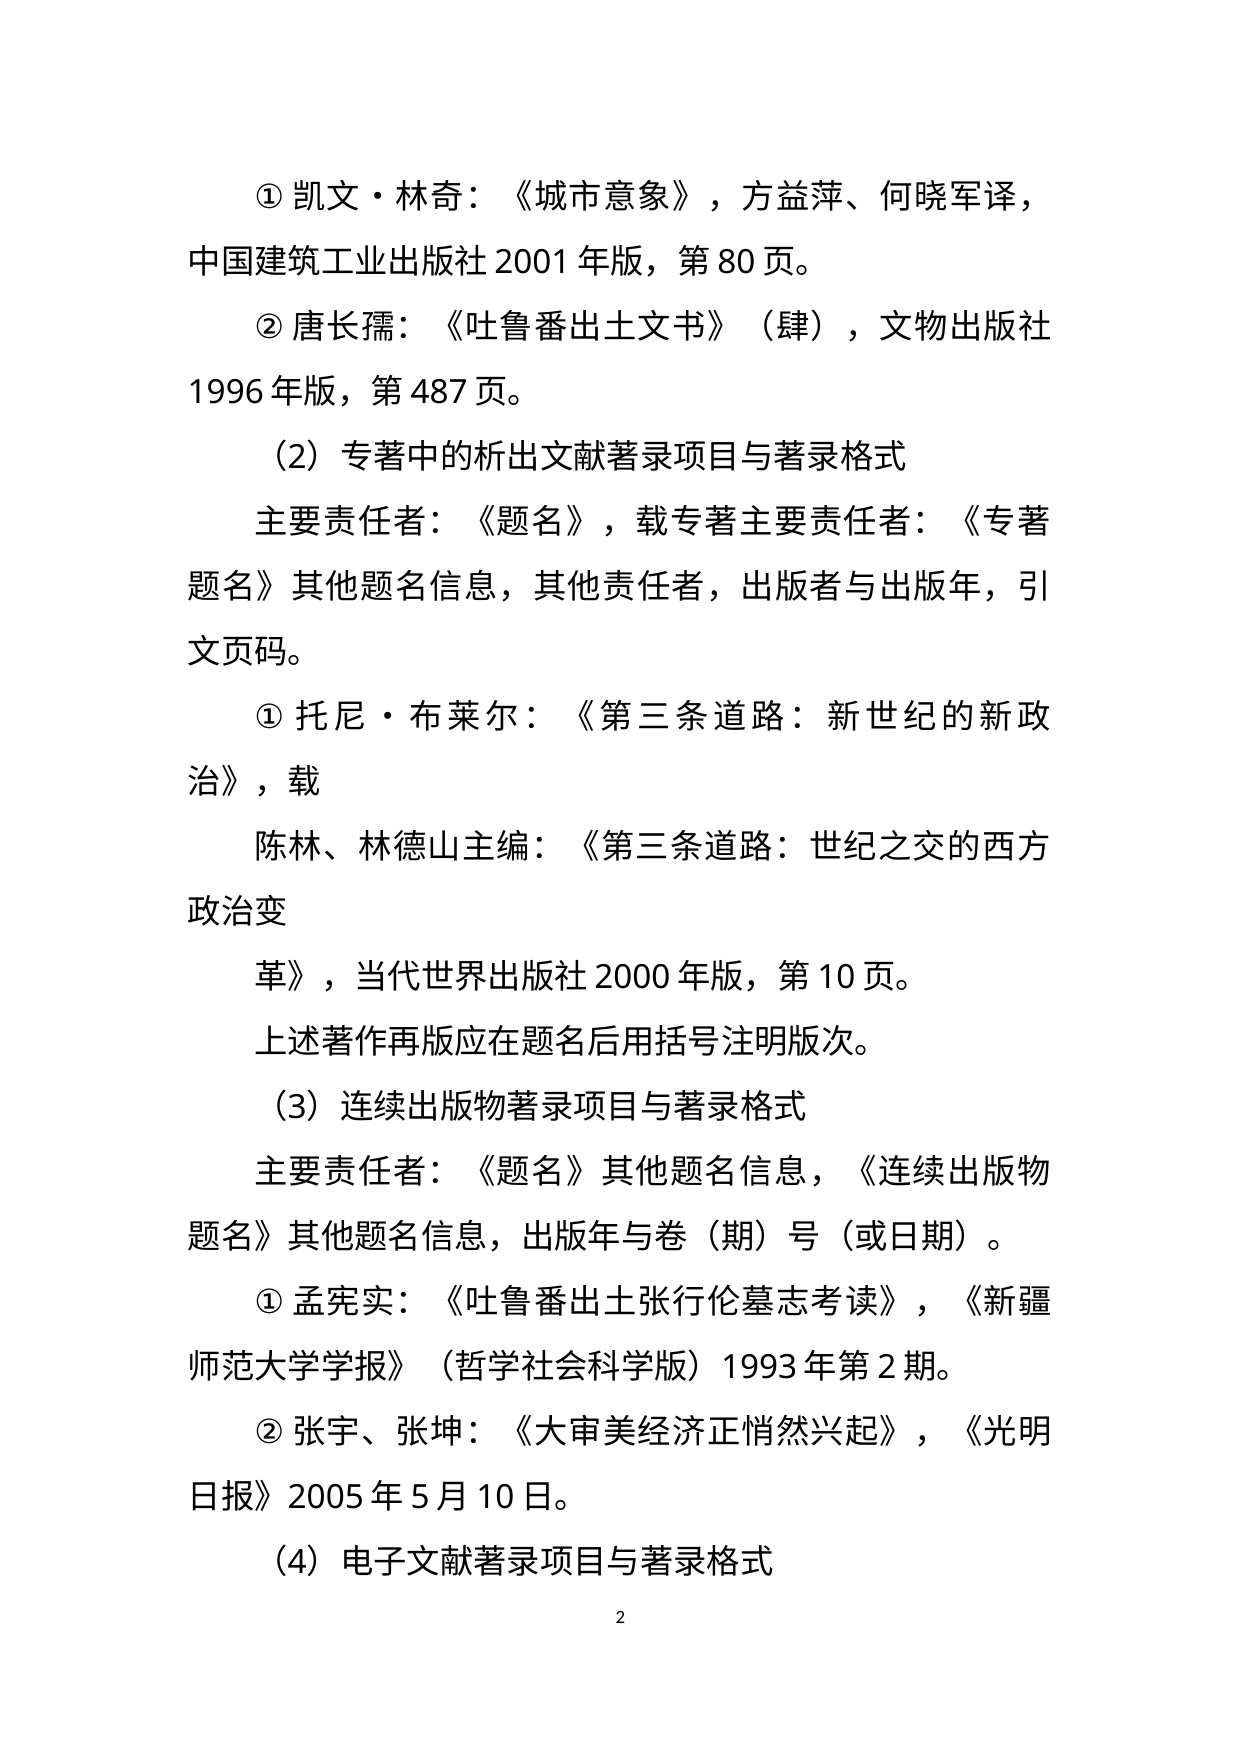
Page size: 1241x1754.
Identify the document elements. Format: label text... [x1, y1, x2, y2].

text 革》，当代世界出版社2000年版，第10页。 [187, 942, 1053, 1007]
text 陈林、林德山主编：《第三条道路：世纪之交的西方政治变 [187, 812, 1053, 942]
text 上述著作再版应在题名后用括号注明版次。 [187, 1007, 1053, 1072]
text ①凯文•林奇：《城市意象》，方益萍、何晓军译，中国建筑工业出版社2001年版，第80页。 [187, 162, 1053, 292]
text ②唐长孺：《吐鲁番出土文书》（肆），文物出版社1996年版，第487页。 [187, 292, 1053, 422]
text ①孟宪实：《吐鲁番出土张行伦墓志考读》，《新疆师范大学学报》（哲学社会科学版）1993年第2期。 [187, 1267, 1053, 1397]
text （3）连续出版物著录项目与著录格式 [187, 1072, 1053, 1137]
text （4）电子文献著录项目与著录格式 [187, 1527, 1053, 1592]
text ②张宇、张坤：《大审美经济正悄然兴起》，《光明日报》2005年5月10日。 [187, 1397, 1053, 1527]
text 主要责任者：《题名》，载专著主要责任者：《专著题名》其他题名信息，其他责任者，出版者与出版年，引文页码。 [187, 487, 1053, 682]
text ①托尼•布莱尔：《第三条道路：新世纪的新政治》，载 [187, 682, 1053, 812]
text （2）专著中的析出文献著录项目与著录格式 [187, 422, 1053, 487]
text 主要责任者：《题名》其他题名信息，《连续出版物题名》其他题名信息，出版年与卷（期）号（或日期）。 [187, 1137, 1053, 1267]
